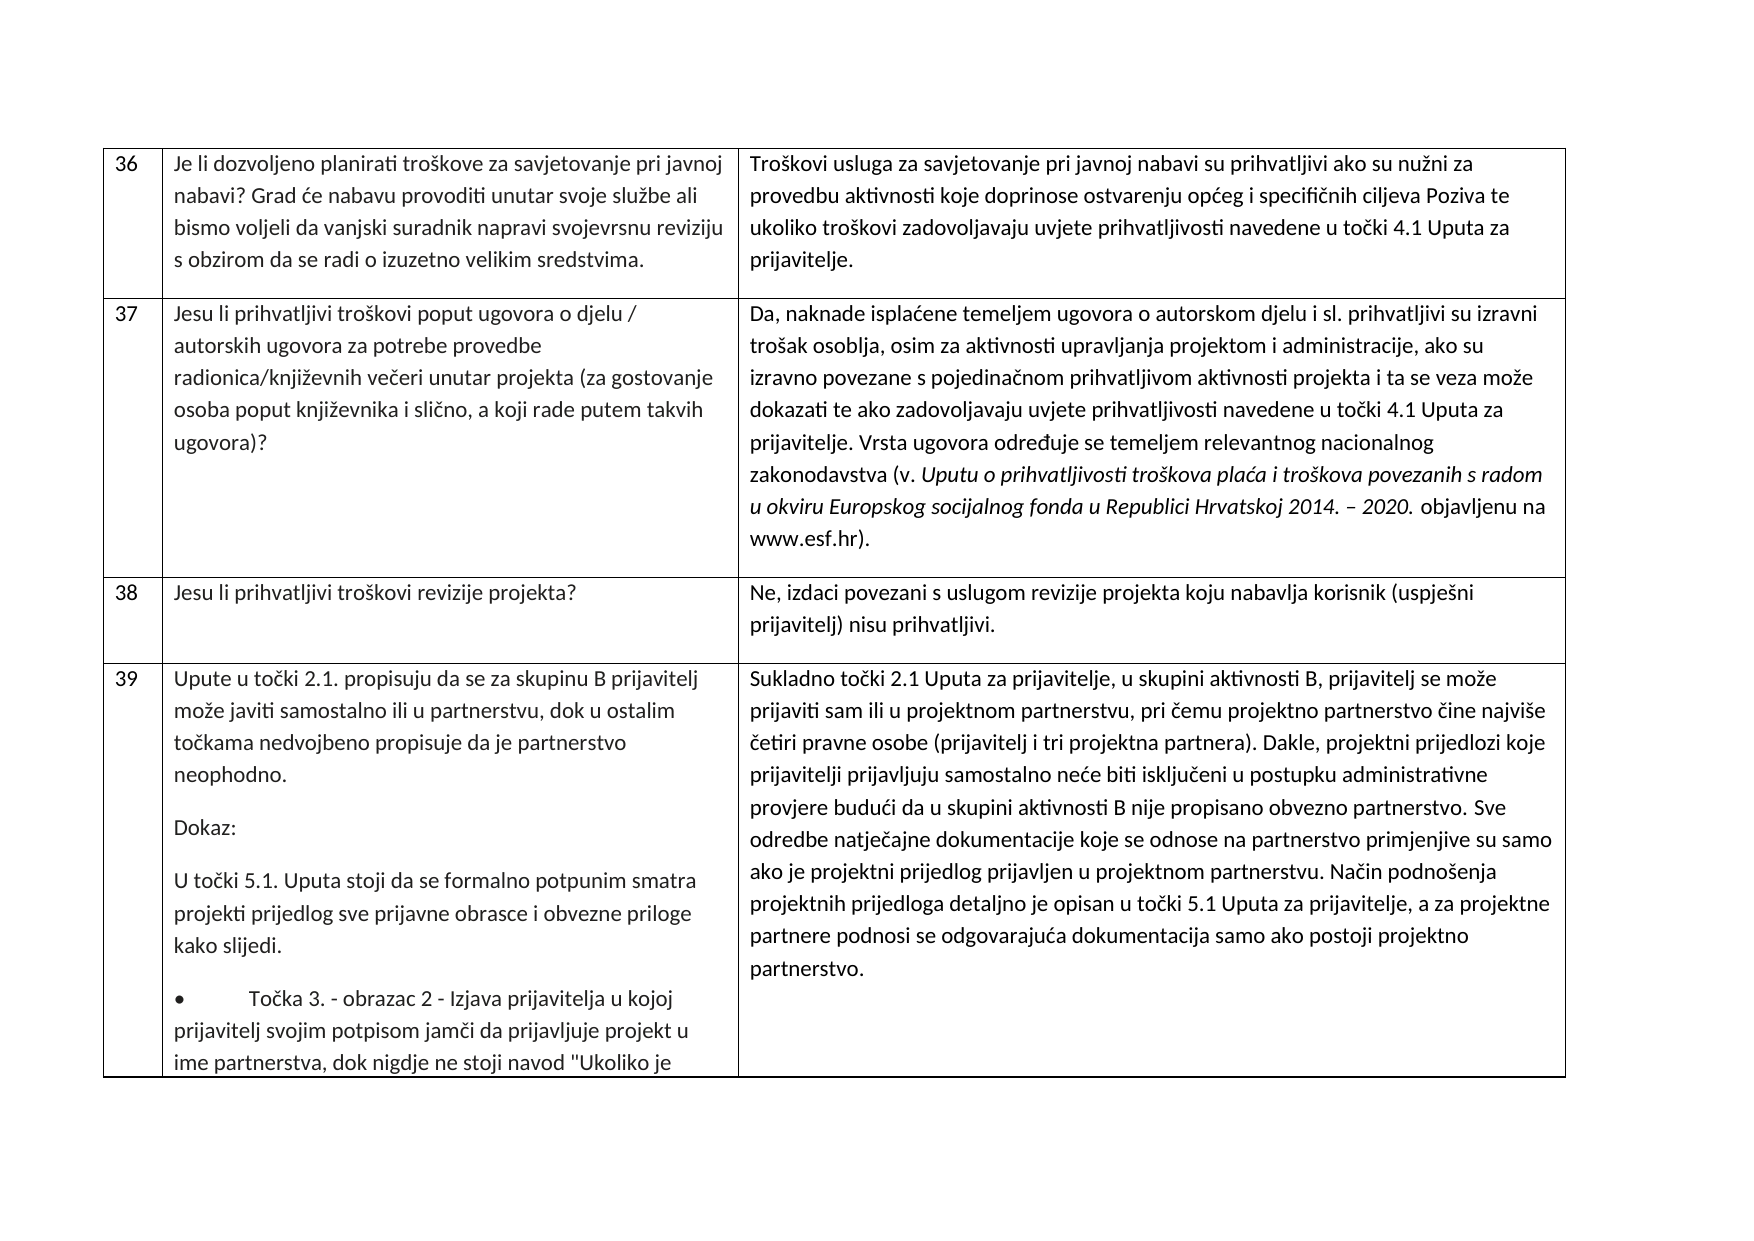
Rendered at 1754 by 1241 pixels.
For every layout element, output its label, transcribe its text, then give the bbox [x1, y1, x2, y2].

table_cell Je li dozvoljeno planirati troškove za savjetovanje pri javnoj nabavi? Grad će nabavu provoditi unutar svoje službe ali bismo voljeli da vanjski suradnik napravi svojevrsnu reviziju s obzirom da se radi o izuzetno velikim sredstvima. [163, 149, 738, 298]
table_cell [739, 664, 1565, 1076]
table_cell Jesu li prihvatljivi troškovi poput ugovora o djelu / autorskih ugovora za potrebe provedbe radionica/književnih večeri unutar projekta (za gostovanje osoba poput književnika i slično, a koji rade putem takvih ugovora)? [163, 299, 738, 577]
table_cell Da, naknade isplaćene temeljem ugovora o autorskom djelu i sl. prihvatljivi su izravni trošak osoblja, osim za aktivnosti upravljanja projektom i administracije, ako su izravno povezane s pojedinačnom prihvatljivom aktivnosti projekta i ta se veza može dokazati te ako zadovoljavaju uvjete prihvatljivosti navedene u točki 4.1 Uputa za prijavitelje. Vrsta ugovora određuje se temeljem relevantnog nacionalnog zakonodavstva (v. Uputu o prihvatljivosti troškova plaća i troškova povezanih s radom u okviru Europskog socijalnog fonda u Republici Hrvatskoj 2014. – 2020. objavljenu na www.esf.hr). [739, 299, 1565, 577]
table_cell 38 [104, 578, 162, 663]
table_cell 37 [104, 299, 162, 577]
table_cell Ne, izdaci povezani s uslugom revizije projekta koju nabavlja korisnik (uspješni prijavitelj) nisu prihvatljivi. [739, 578, 1565, 663]
table_cell Troškovi usluga za savjetovanje pri javnoj nabavi su prihvatljivi ako su nužni za provedbu aktivnosti koje doprinose ostvarenju općeg i specifičnih ciljeva Poziva te ukoliko troškovi zadovoljavaju uvjete prihvatljivosti navedene u točki 4.1 Uputa za prijavitelje. [739, 149, 1565, 298]
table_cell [163, 664, 738, 1076]
table_cell 39 [104, 664, 162, 1076]
table_cell Jesu li prihvatljivi troškovi revizije projekta? [163, 578, 738, 663]
table_cell 36 [104, 149, 162, 298]
